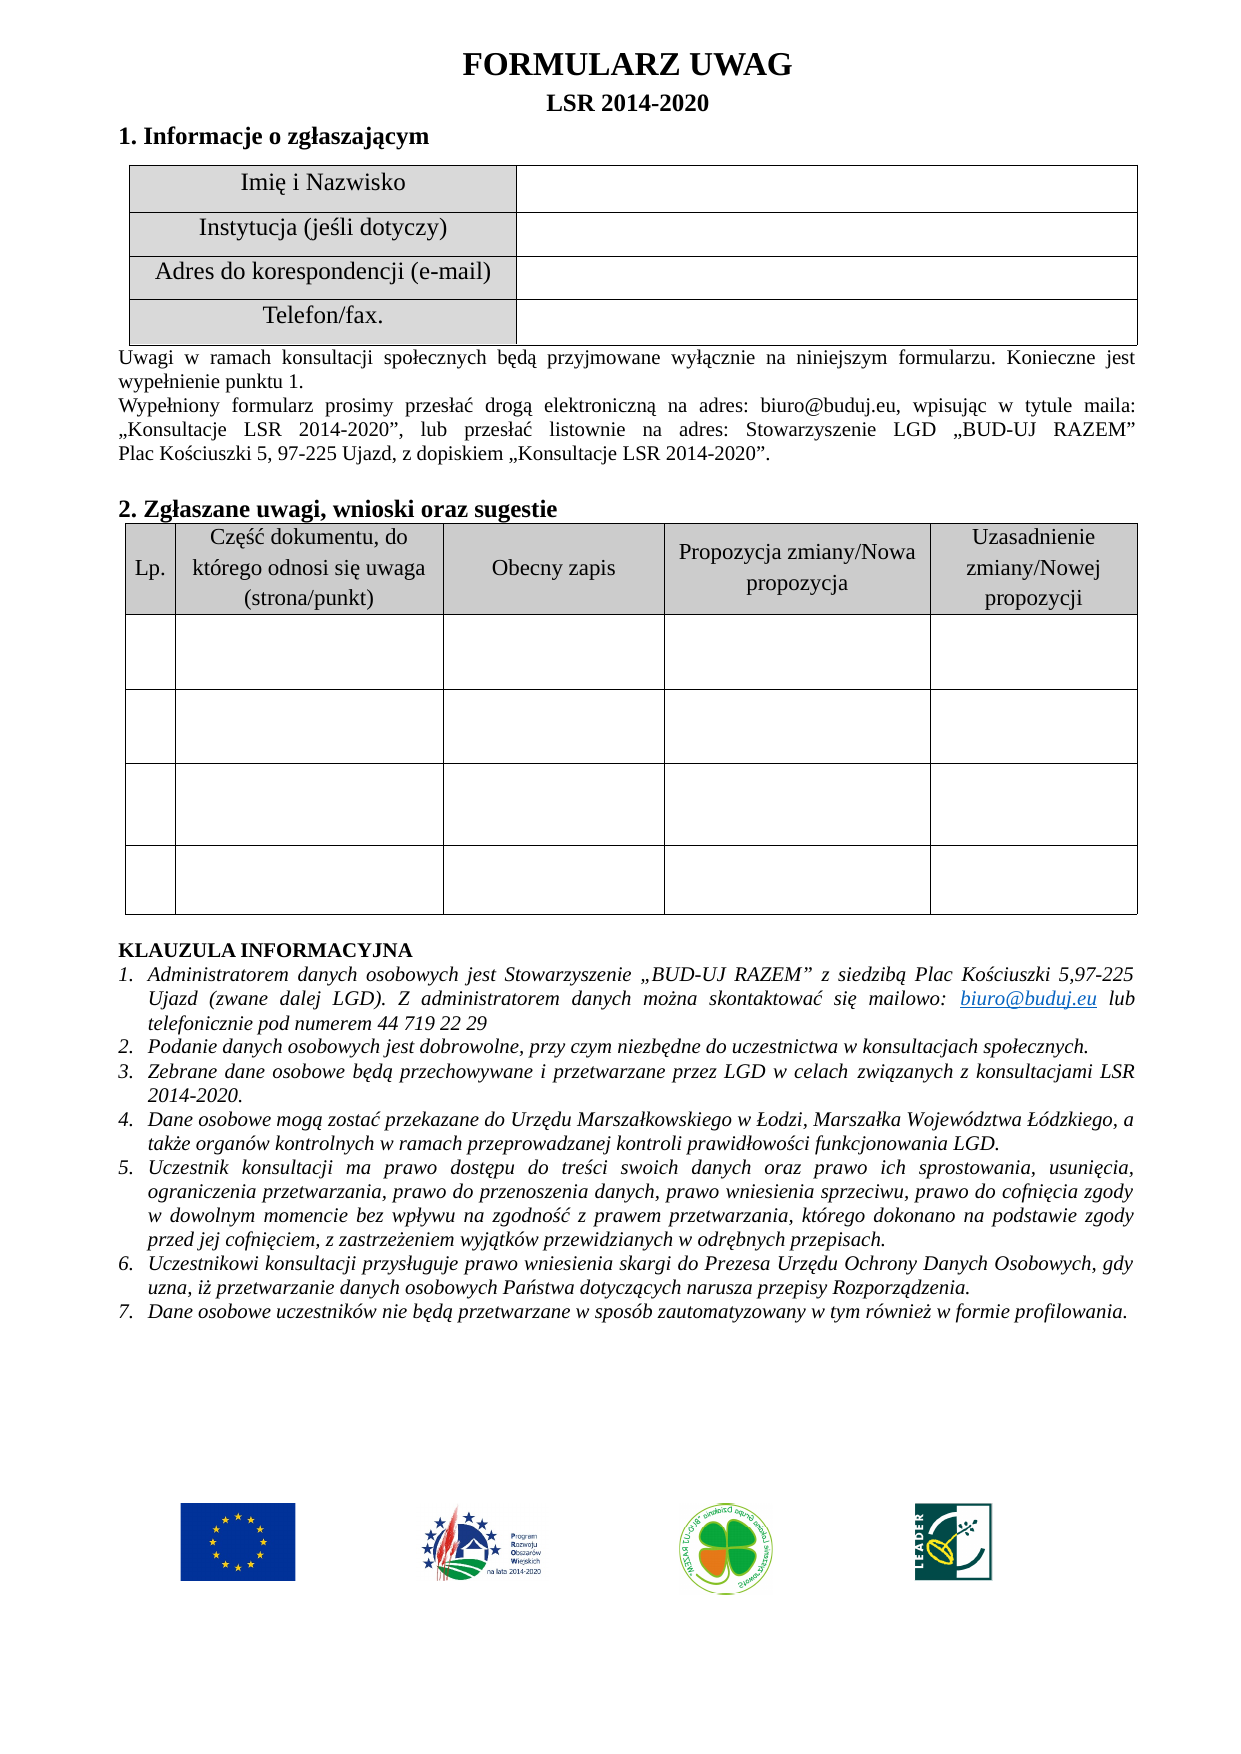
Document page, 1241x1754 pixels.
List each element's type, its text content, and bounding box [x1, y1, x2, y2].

list Administratorem danych osobowych jest Stowarzyszenie „BUD-UJ RAZEM” z siedzibą Plac Kościuszki 5,97-225 Ujazd (zwane dalej LGD). Z administratorem danych można skontaktować się mailowo: biuro@buduj.eu lub telefonicznie pod numerem 44 719 22 29 [118, 962, 1137, 1034]
table_header Część dokumentu, do którego odnosi się uwaga (strona/punkt) [176, 524, 443, 614]
list Dane osobowe uczestników nie będą przetwarzane w sposób zautomatyzowany w tym również w formie profilowania. [118, 1299, 1137, 1323]
table_cell [126, 615, 175, 688]
table_cell [517, 213, 1137, 256]
list Dane osobowe mogą zostać przekazane do Urzędu Marszałkowskiego w Łodzi, Marszałka Województwa Łódzkiego, a także organów kontrolnych w ramach przeprowadzanej kontroli prawidłowości funkcjonowania LGD. [118, 1107, 1137, 1155]
list Podanie danych osobowych jest dobrowolne, przy czym niezbędne do uczestnictwa w konsultacjach społecznych. [118, 1034, 1137, 1058]
table_cell [126, 846, 175, 914]
text Wypełniony formularz prosimy przesłać drogą elektroniczną na adres: biuro@buduj.eu, wpisując w tytule maila: „Konsultacje LSR 2014-2020”, lub przesłać listownie na adres: Stowarzyszenie LGD „BUD-UJ RAZEM” Plac Kościuszki 5, 97-225 Ujazd, z dopiskiem „Konsultacje LSR 2014-2020”. [118, 393, 1137, 465]
picture [180, 1503, 296, 1581]
table_cell [176, 846, 443, 914]
picture [914, 1503, 993, 1581]
table_cell [517, 300, 1137, 344]
table_cell [931, 615, 1137, 688]
table_cell [444, 846, 664, 914]
list Uczestnikowi konsultacji przysługuje prawo wniesienia skargi do Prezesa Urzędu Ochrony Danych Osobowych, gdy uzna, iż przetwarzanie danych osobowych Państwa dotyczących narusza przepisy Rozporządzenia. [118, 1251, 1137, 1299]
text Uwagi w ramach konsultacji społecznych będą przyjmowane wyłącznie na niniejszym formularzu. Konieczne jest wypełnienie punktu 1. [118, 345, 1137, 393]
list Zebrane dane osobowe będą przechowywane i przetwarzane przez LGD w celach związanych z konsultacjami LSR 2014-2020. [118, 1058, 1137, 1107]
table_cell [176, 690, 443, 762]
table_cell [931, 690, 1137, 762]
table_cell [931, 764, 1137, 844]
table_cell [665, 846, 930, 914]
table_cell [176, 764, 443, 844]
table_cell [176, 615, 443, 688]
table_cell [665, 690, 930, 762]
text 2. Zgłaszane uwagi, wnioski oraz sugestie [118, 494, 1137, 523]
table_header [517, 166, 1137, 211]
table_cell Instytucja (jeśli dotyczy) [130, 213, 516, 256]
table_header Uzasadnienie zmiany/Nowej propozycji [931, 524, 1137, 614]
text KLAUZULA INFORMACYJNA [118, 938, 1137, 962]
table_header Obecny zapis [444, 524, 664, 614]
picture [679, 1503, 773, 1595]
text 1. Informacje o zgłaszającym [118, 121, 1137, 150]
table_cell [931, 846, 1137, 914]
table_cell [444, 615, 664, 688]
table_cell [665, 615, 930, 688]
table_header Lp. [126, 524, 175, 614]
table_cell [444, 764, 664, 844]
table_header Propozycja zmiany/Nowa propozycja [665, 524, 930, 614]
table_header Imię i Nazwisko [130, 166, 516, 211]
picture [416, 1503, 550, 1581]
table_cell [444, 690, 664, 762]
table_cell [126, 690, 175, 762]
table_cell Adres do korespondencji (e-mail) [130, 257, 516, 299]
table_cell [665, 764, 930, 844]
list Uczestnik konsultacji ma prawo dostępu do treści swoich danych oraz prawo ich sprostowania, usunięcia, ograniczenia przetwarzania, prawo do przenoszenia danych, prawo wniesienia sprzeciwu, prawo do cofnięcia zgody w dowolnym momencie bez wpływu na zgodność z prawem przetwarzania, którego dokonano na podstawie zgody przed jej cofnięciem, z zastrzeżeniem wyjątków przewidzianych w odrębnych przepisach. [118, 1155, 1137, 1251]
table_cell [126, 764, 175, 844]
table_cell [517, 257, 1137, 299]
table_cell Telefon/fax. [130, 300, 516, 344]
